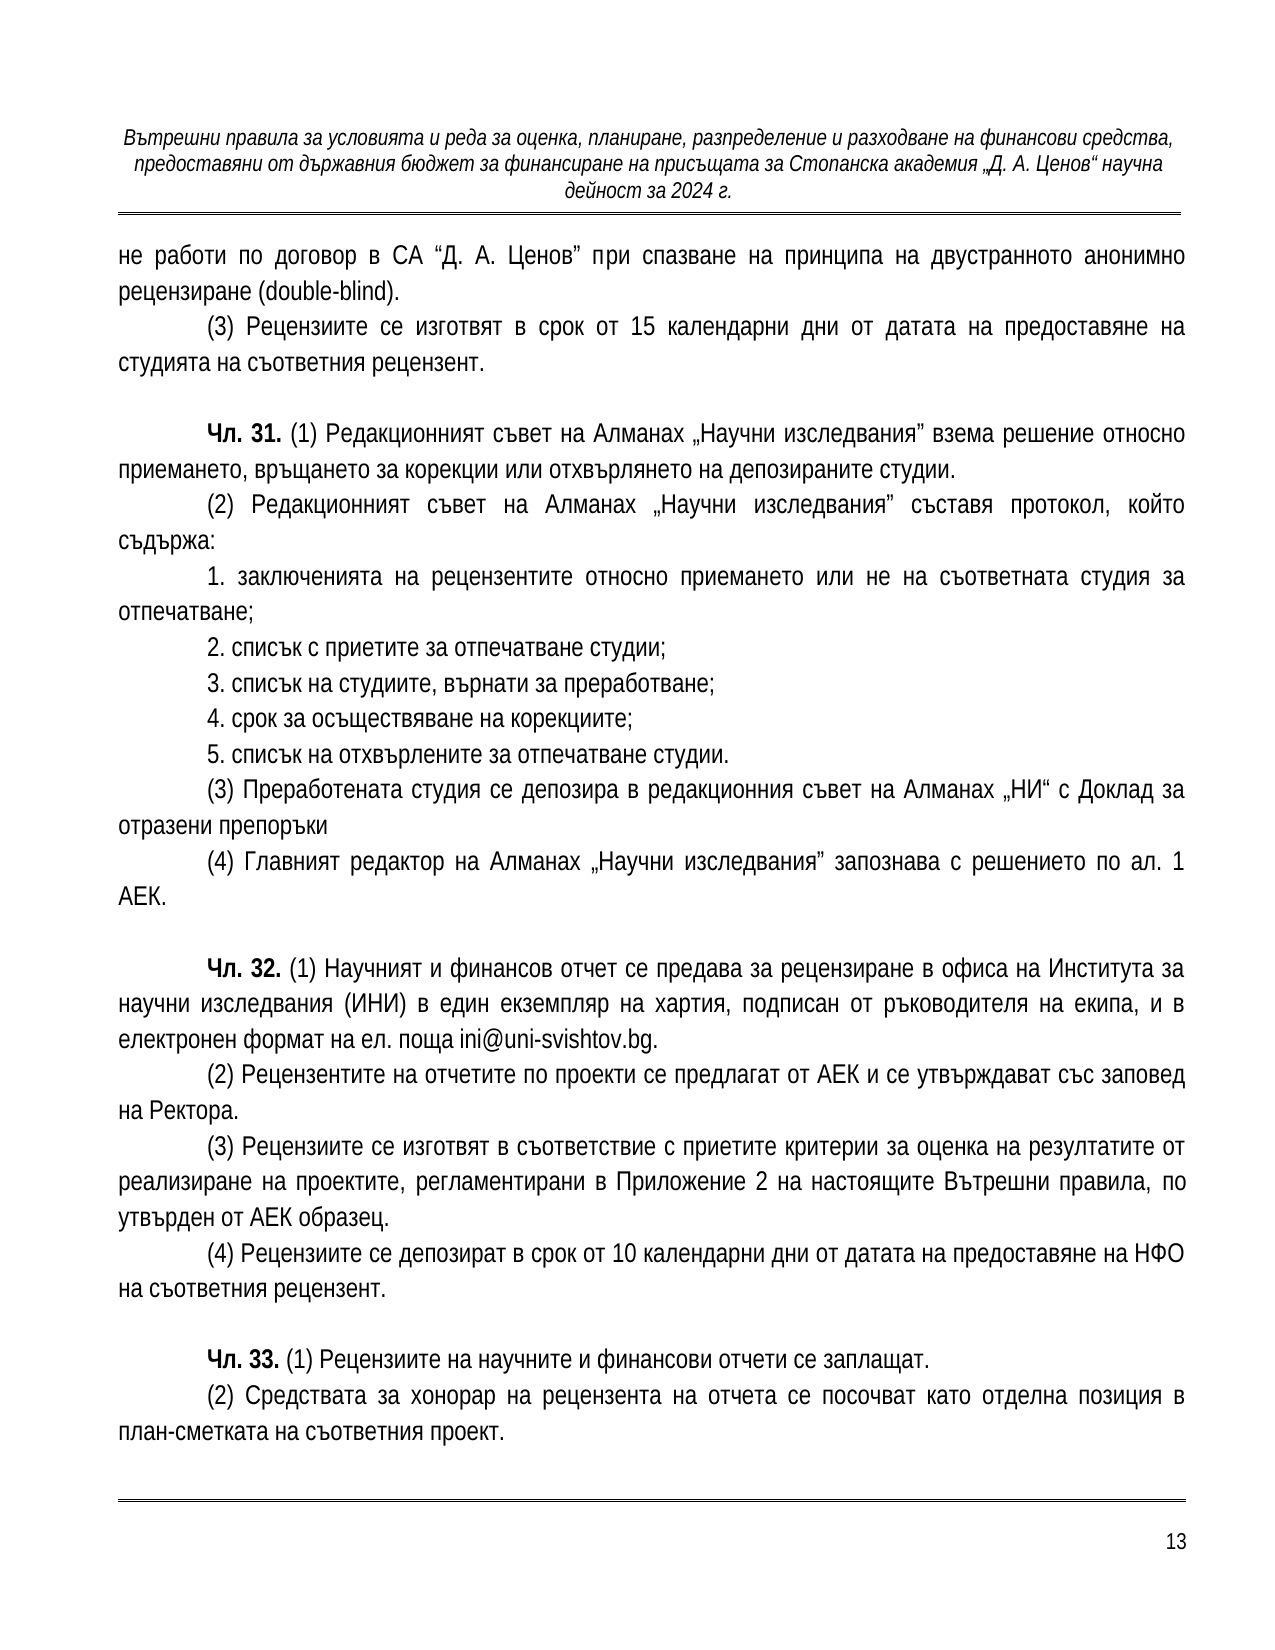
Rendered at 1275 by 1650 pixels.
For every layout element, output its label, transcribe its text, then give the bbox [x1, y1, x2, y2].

text Чл. 33. (1) Рецензиите на научните и финансови отчети се заплащат. [118, 1344, 1187, 1375]
text (4) Главният редактор на Алманах „Научни изследвания” запознава с решението по ал. 1 АЕК. [118, 845, 1187, 912]
text (3) Рецензиите се изготвят в срок от 15 календарни дни от датата на предоставяне на студията на съответния рецензент. [118, 311, 1187, 377]
text (2) Редакционният съвет на Алманах „Научни изследвания” съставя протокол, който съдържа: [118, 489, 1187, 555]
text 3. списък на студиите, върнати за преработване; [118, 667, 1187, 698]
text 4. срок за осъществяване на корекциите; [118, 702, 1187, 733]
text Чл. 32. (1) Научният и финансов отчет се предава за рецензиране в офиса на Института за научни изследвания (ИНИ) в един екземпляр на хартия, подписан от ръководителя на екипа, и в електронен формат на ел. поща ini@uni-svishtov.bg. [118, 952, 1187, 1054]
text (2) Рецензентите на отчетите по проекти се предлагат от АЕК и се утвърждават със заповед на Ректора. [118, 1059, 1187, 1125]
text (3) Преработената студия се депозира в редакционния съвет на Алманах „НИ“ с Доклад за отразени препоръки [118, 774, 1187, 840]
text 2. списък с приетите за отпечатване студии; [118, 631, 1187, 662]
text Чл. 31. (1) Редакционният съвет на Алманах „Научни изследвания” взема решение относно приемането, връщането за корекции или отхвърлянето на депозираните студии. [118, 417, 1187, 484]
text (2) Средствата за хонорар на рецензента на отчета се посочват като отделна позиция в план-сметката на съответния проект. [118, 1379, 1187, 1446]
text 1. заключенията на рецензентите относно приемането или не на съответната студия за отпечатване; [118, 560, 1187, 627]
text (4) Рецензиите се депозират в срок от 10 календарни дни от датата на предоставяне на НФО на съответния рецензент. [118, 1237, 1187, 1303]
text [118, 270, 1187, 306]
text (3) Рецензиите се изготвят в съответствие с приетите критерии за оценка на резултатите от реализиране на проектите, регламентирани в Приложение 2 на настоящите Вътрешни правила, по утвърден от АЕК образец. [118, 1130, 1187, 1232]
text 5. списък на отхвърлените за отпечатване студии. [118, 738, 1187, 769]
